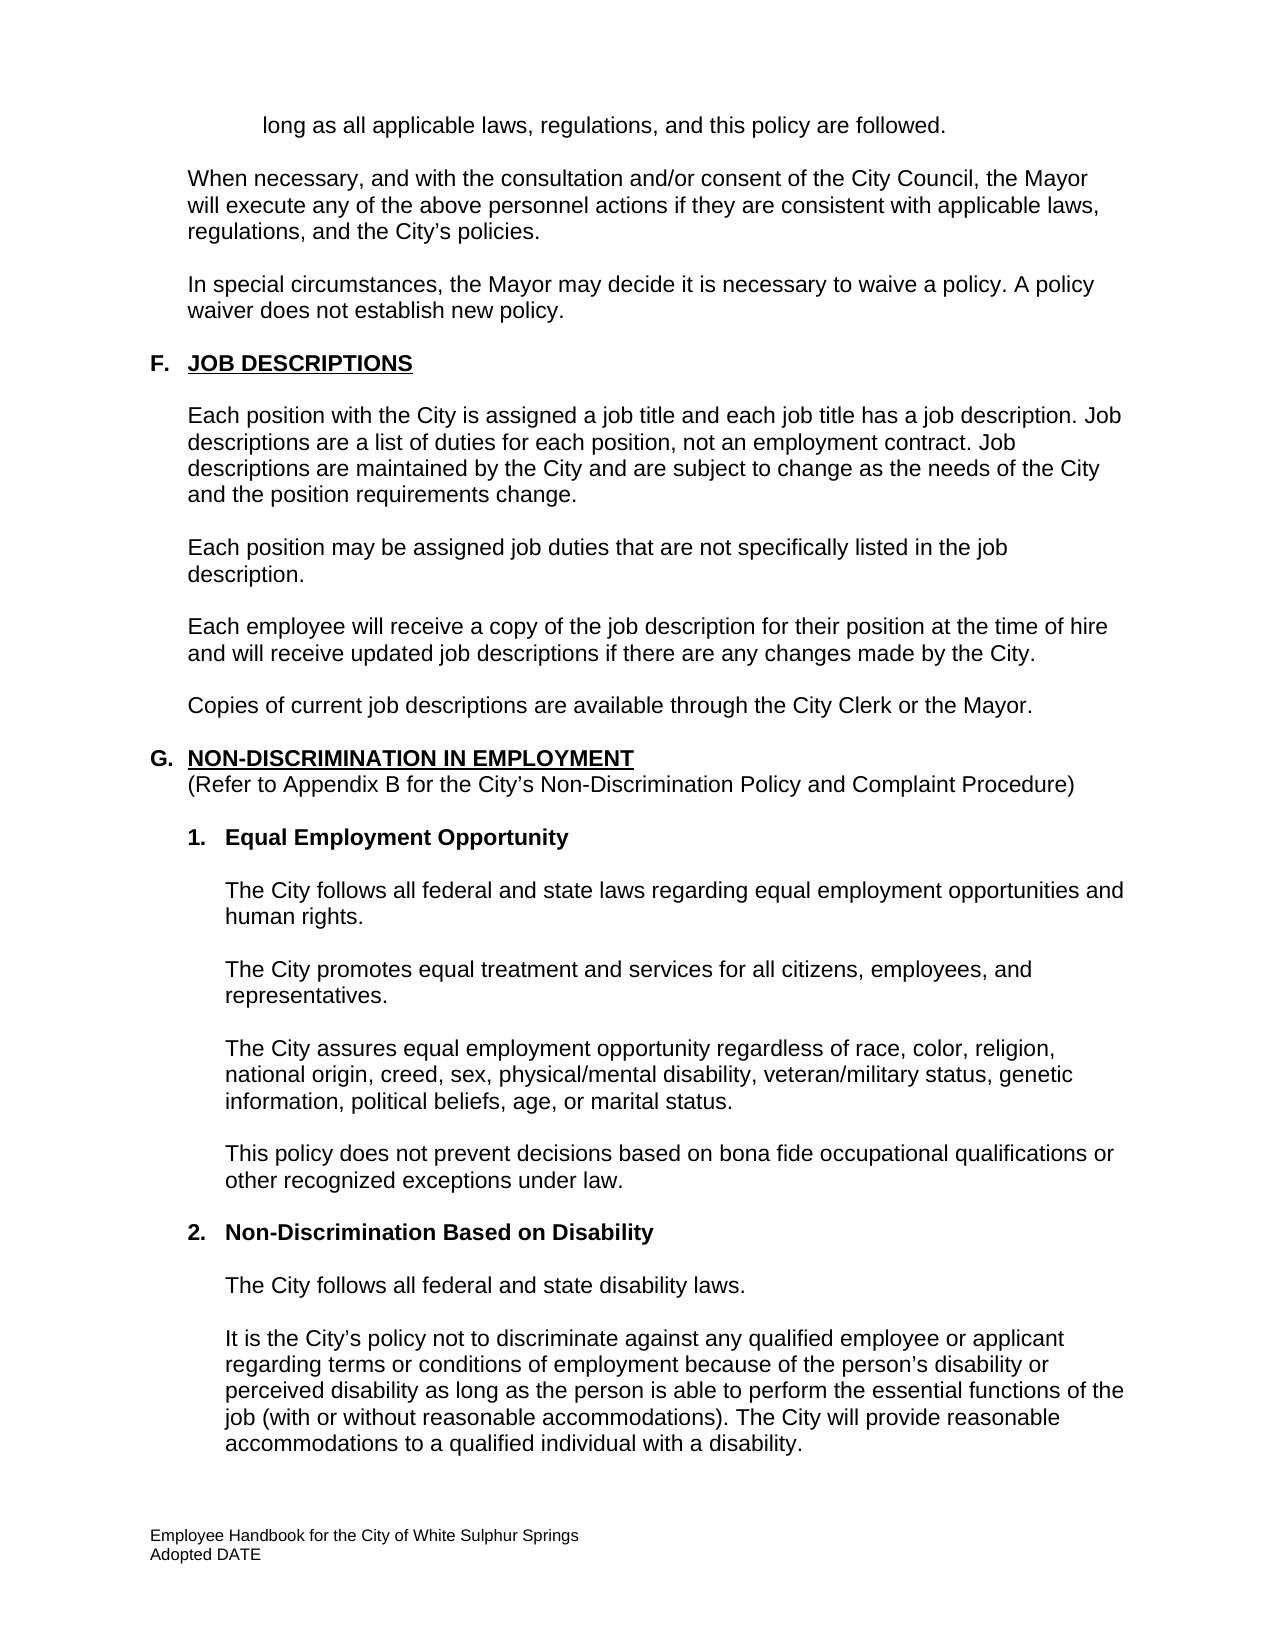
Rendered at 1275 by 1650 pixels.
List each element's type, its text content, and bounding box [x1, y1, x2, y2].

text In special circumstances, the Mayor may decide it is necessary to waive a policy. A policy waiver does not establish new policy. [187, 271, 1125, 323]
text The City assures equal employment opportunity regardless of race, color, religion, national origin, creed, sex, physical/mental disability, veteran/military status, genetic information, political beliefs, age, or marital status. [225, 1035, 1125, 1114]
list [225, 112, 1050, 139]
list Non-Discrimination Based on Disability [187, 1219, 1125, 1246]
list JOB DESCRIPTIONS [150, 350, 1125, 376]
text It is the City’s policy not to discriminate against any qualified employee or applicant regarding terms or conditions of employment because of the person’s disability or perceived disability as long as the person is able to perform the essential functions of the job (with or without reasonable accommodations). The City will provide reasonable accommodations to a qualified individual with a disability. [225, 1325, 1125, 1457]
text Copies of current job descriptions are available through the City Clerk or the Mayor. [187, 692, 1125, 719]
text When necessary, and with the consultation and/or consent of the City Council, the Mayor will execute any of the above personnel actions if they are consistent with applicable laws, regulations, and the City’s policies. [187, 165, 1125, 244]
text The City promotes equal treatment and services for all citizens, employees, and representatives. [225, 956, 1125, 1008]
list The City follows all federal and state disability laws. [225, 1272, 1125, 1298]
text This policy does not prevent decisions based on bona fide occupational qualifications or other recognized exceptions under law. [225, 1140, 1125, 1193]
list Equal Employment Opportunity [187, 824, 1125, 850]
text The City follows all federal and state laws regarding equal employment opportunities and human rights. [225, 877, 1125, 929]
text Each employee will receive a copy of the job description for their position at the time of hire and will receive updated job descriptions if there are any changes made by the City. [187, 613, 1125, 666]
text Each position may be assigned job duties that are not specifically listed in the job description. [187, 534, 1125, 587]
text Each position with the City is assigned a job title and each job title has a job description. Job descriptions are a list of duties for each position, not an employment contract. Job descriptions are maintained by the City and are subject to change as the needs of the City and the position requirements change. [187, 402, 1125, 508]
text (Refer to Appendix B for the City’s Non-Discrimination Policy and Complaint Procedure) [150, 771, 1125, 798]
list NON-DISCRIMINATION IN EMPLOYMENT [150, 745, 1125, 771]
